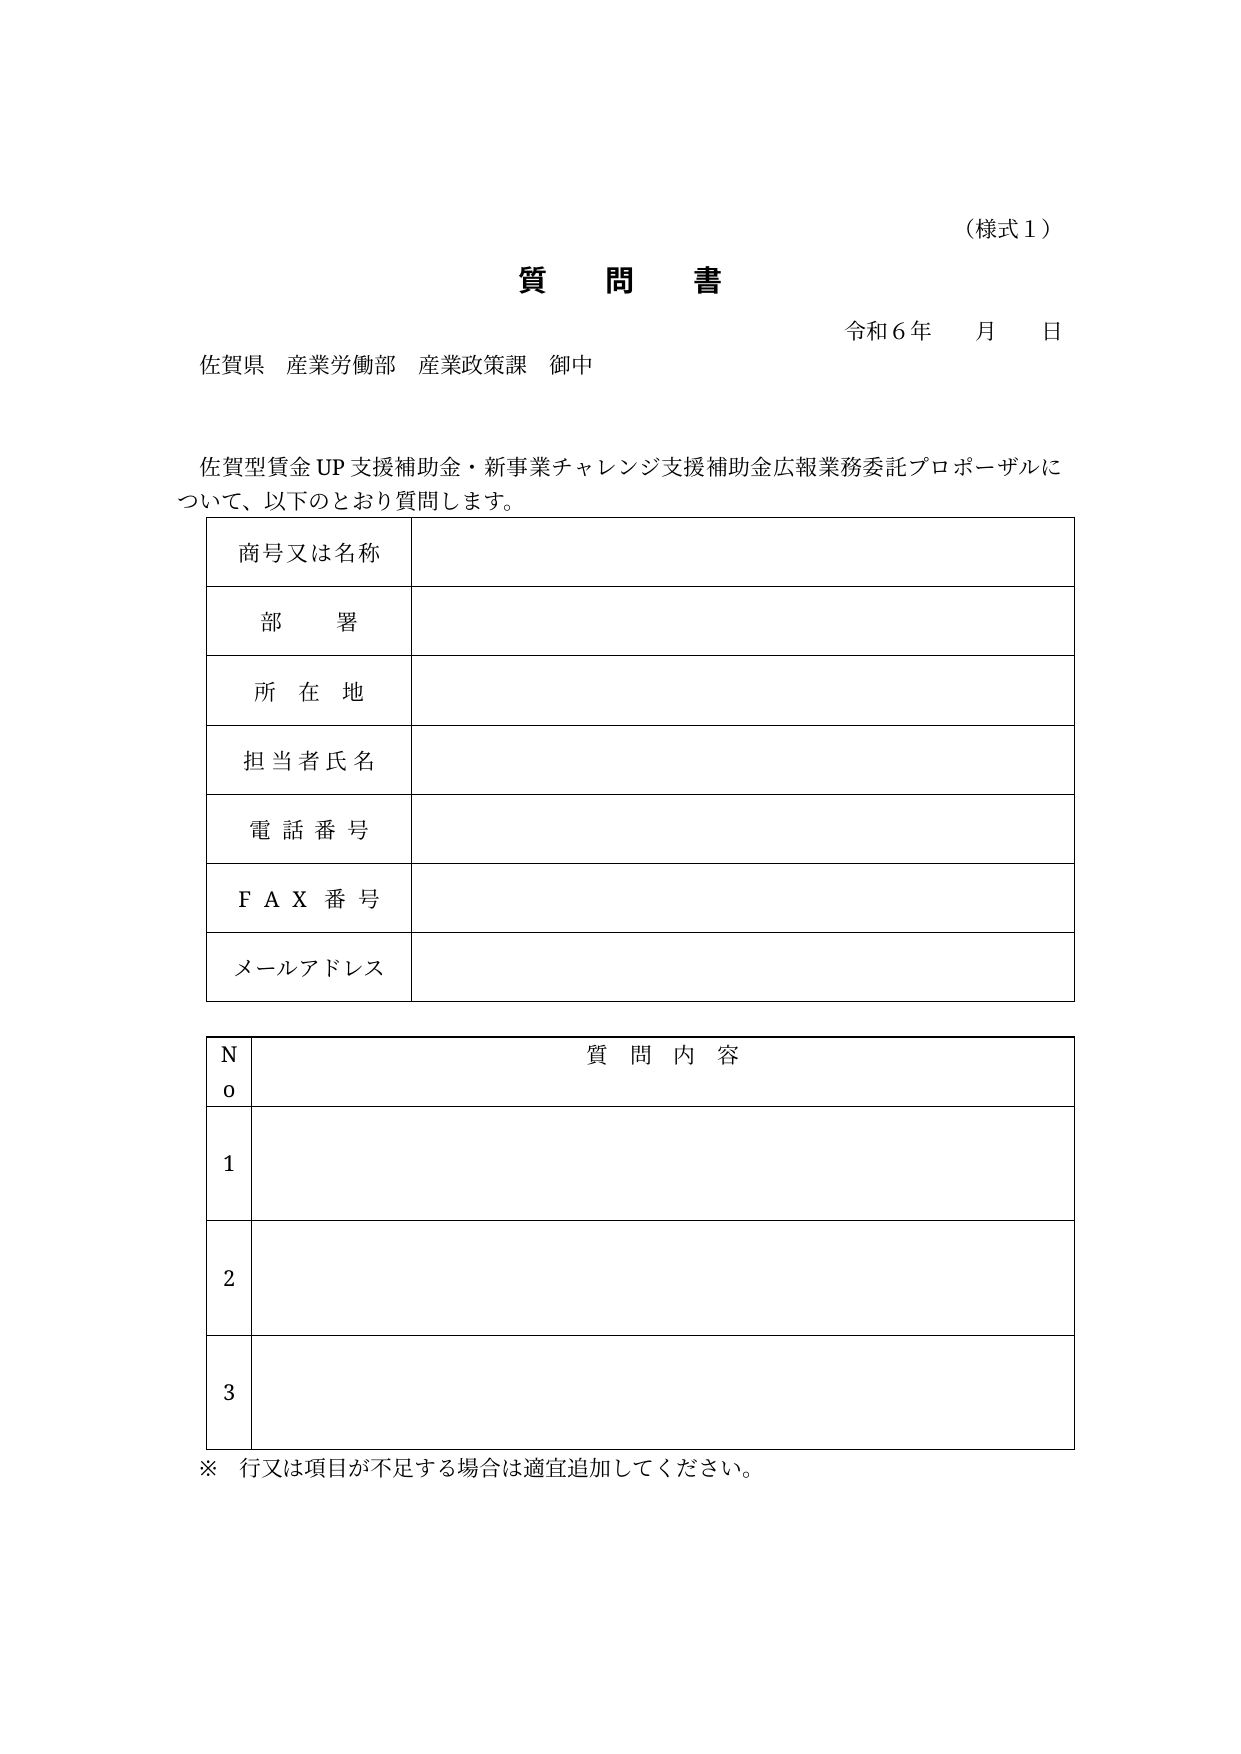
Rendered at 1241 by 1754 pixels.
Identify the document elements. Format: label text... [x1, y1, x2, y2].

table_cell 電話番号 [207, 795, 411, 863]
table_cell 所在地 [207, 656, 411, 724]
text 佐賀県 産業労働部 産業政策課 御中 [177, 347, 976, 381]
text 佐賀型賃金UP支援補助金・新事業チャレンジ支援補助金広報業務委託プロポーザルについて、以下のとおり質問します。 [177, 449, 1063, 517]
table_cell [412, 864, 1074, 932]
table_header [412, 518, 1074, 586]
table_cell [412, 795, 1074, 863]
table_cell 2 [207, 1221, 251, 1334]
table_header 商号又は名称 [207, 518, 411, 586]
table_cell [412, 933, 1074, 1001]
table_cell 部署 [207, 587, 411, 655]
text 令和６年 月 日 [177, 313, 1063, 347]
table_cell [252, 1221, 1074, 1334]
table_header No [207, 1038, 251, 1106]
text （様式１） [177, 211, 1063, 244]
table_cell 1 [207, 1107, 251, 1220]
table_cell [412, 656, 1074, 724]
table_cell メールアドレス [207, 933, 411, 1001]
table_header 質 問 内 容 [252, 1038, 1074, 1106]
table_cell [252, 1107, 1074, 1220]
table_cell FAX番号 [207, 864, 411, 932]
text ※ 行又は項目が不足する場合は適宜追加してください。 [177, 1450, 1063, 1484]
table_cell 担当者氏名 [207, 726, 411, 794]
table_cell [412, 587, 1074, 655]
table_cell [412, 726, 1074, 794]
table_cell 3 [207, 1336, 251, 1449]
text 質 問 書 [177, 244, 1063, 313]
table_cell [252, 1336, 1074, 1449]
